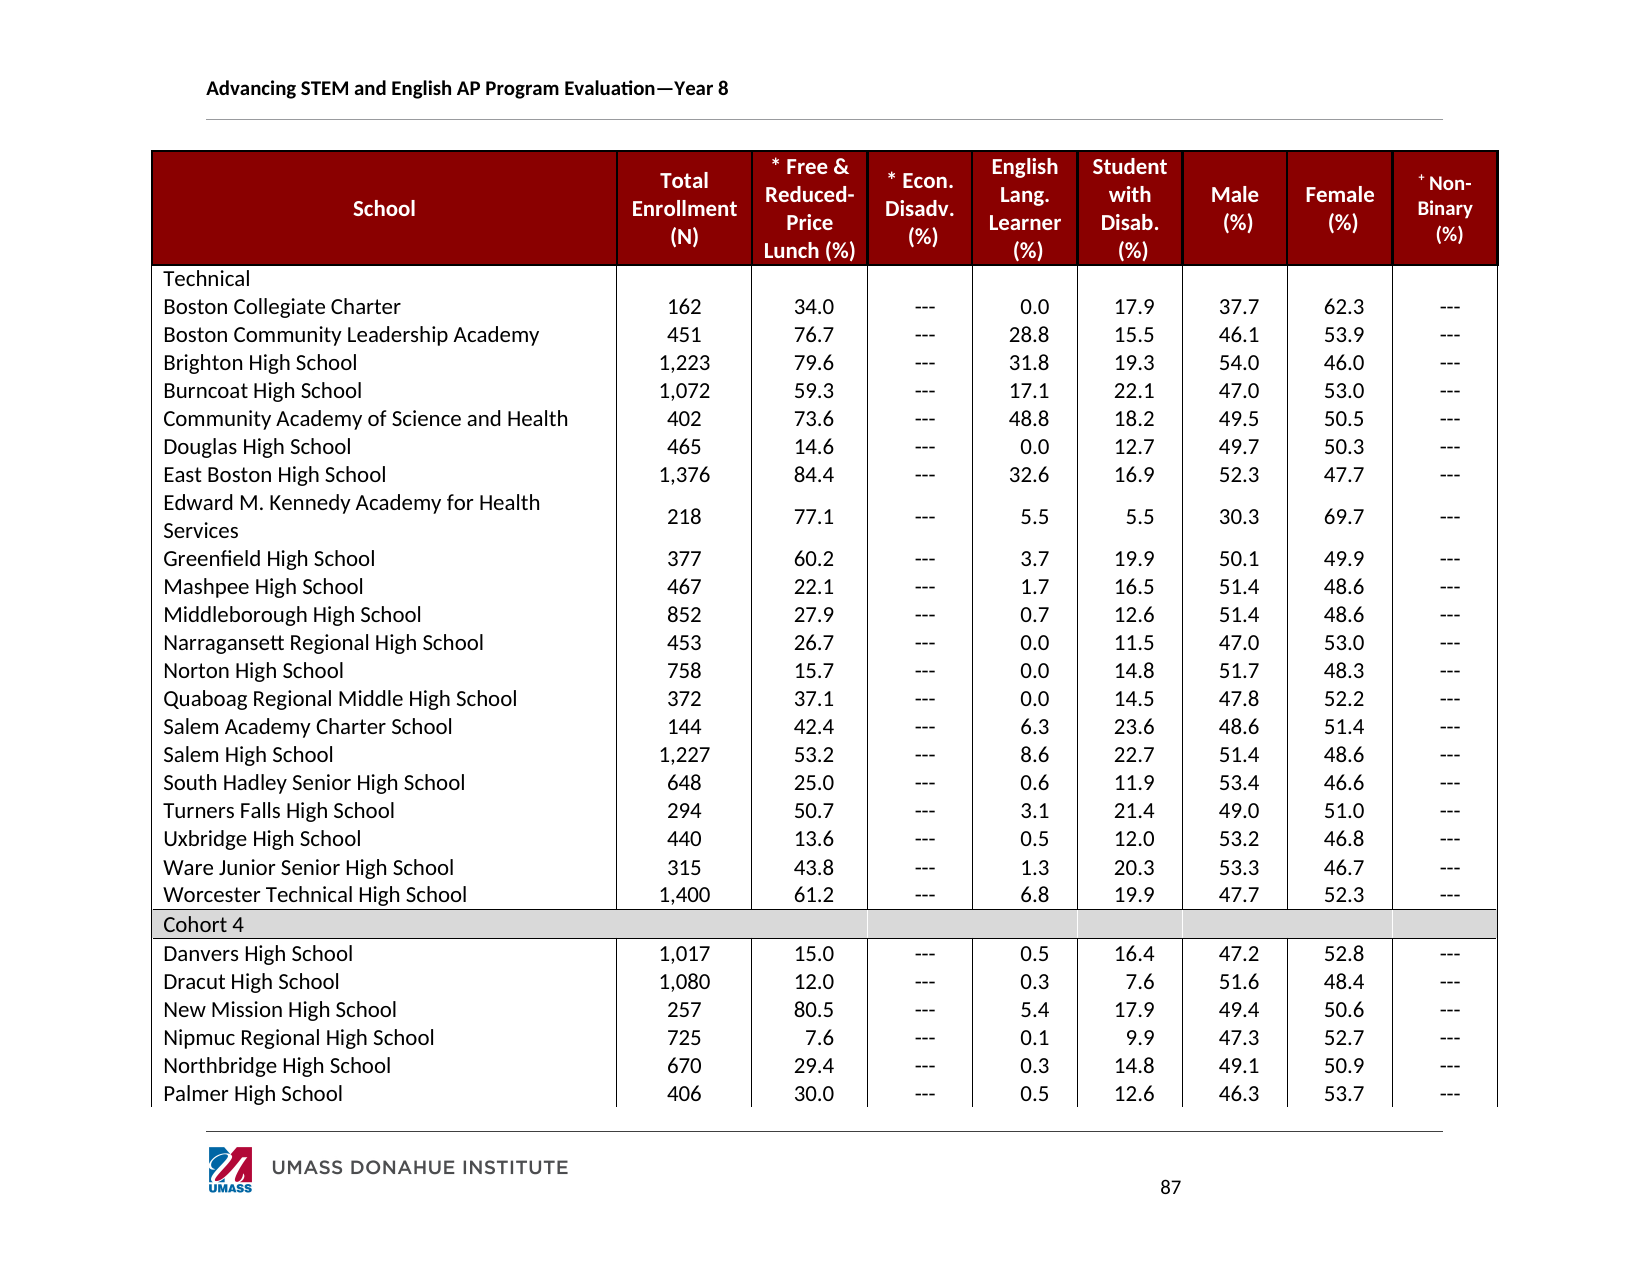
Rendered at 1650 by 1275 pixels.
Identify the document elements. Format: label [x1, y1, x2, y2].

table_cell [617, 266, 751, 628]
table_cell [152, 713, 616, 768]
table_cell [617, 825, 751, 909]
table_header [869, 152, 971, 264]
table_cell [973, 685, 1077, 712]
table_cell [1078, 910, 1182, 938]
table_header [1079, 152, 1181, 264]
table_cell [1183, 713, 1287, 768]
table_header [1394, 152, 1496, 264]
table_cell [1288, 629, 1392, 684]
picture [206, 1144, 569, 1195]
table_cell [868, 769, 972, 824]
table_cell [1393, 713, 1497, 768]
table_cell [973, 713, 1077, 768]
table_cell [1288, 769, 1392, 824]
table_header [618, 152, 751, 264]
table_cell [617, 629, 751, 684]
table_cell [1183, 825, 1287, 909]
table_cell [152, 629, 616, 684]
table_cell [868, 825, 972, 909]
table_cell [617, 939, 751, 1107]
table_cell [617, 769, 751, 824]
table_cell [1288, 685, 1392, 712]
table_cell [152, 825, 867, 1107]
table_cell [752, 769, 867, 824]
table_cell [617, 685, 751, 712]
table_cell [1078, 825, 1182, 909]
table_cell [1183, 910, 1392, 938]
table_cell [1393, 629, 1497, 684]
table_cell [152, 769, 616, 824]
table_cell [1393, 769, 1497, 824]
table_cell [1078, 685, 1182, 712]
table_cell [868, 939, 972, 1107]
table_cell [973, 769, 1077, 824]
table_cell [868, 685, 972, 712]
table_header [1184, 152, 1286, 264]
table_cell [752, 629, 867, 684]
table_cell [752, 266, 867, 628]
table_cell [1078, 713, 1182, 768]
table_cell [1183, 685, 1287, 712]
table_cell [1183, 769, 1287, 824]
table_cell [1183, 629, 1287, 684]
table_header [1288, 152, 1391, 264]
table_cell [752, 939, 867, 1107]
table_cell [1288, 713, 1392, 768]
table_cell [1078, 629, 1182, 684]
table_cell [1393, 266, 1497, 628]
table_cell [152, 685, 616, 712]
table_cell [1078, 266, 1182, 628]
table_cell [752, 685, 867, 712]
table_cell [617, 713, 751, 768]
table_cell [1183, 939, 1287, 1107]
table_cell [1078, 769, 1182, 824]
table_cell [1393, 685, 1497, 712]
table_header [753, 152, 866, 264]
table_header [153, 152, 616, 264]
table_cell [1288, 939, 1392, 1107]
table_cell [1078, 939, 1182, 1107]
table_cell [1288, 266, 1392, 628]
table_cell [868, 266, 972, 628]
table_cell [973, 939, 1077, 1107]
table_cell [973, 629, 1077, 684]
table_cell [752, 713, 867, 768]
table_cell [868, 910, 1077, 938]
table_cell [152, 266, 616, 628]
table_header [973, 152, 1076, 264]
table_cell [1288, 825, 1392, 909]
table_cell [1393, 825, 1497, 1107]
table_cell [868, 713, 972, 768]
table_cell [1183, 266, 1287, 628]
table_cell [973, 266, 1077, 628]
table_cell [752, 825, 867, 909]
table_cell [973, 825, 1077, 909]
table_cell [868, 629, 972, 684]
